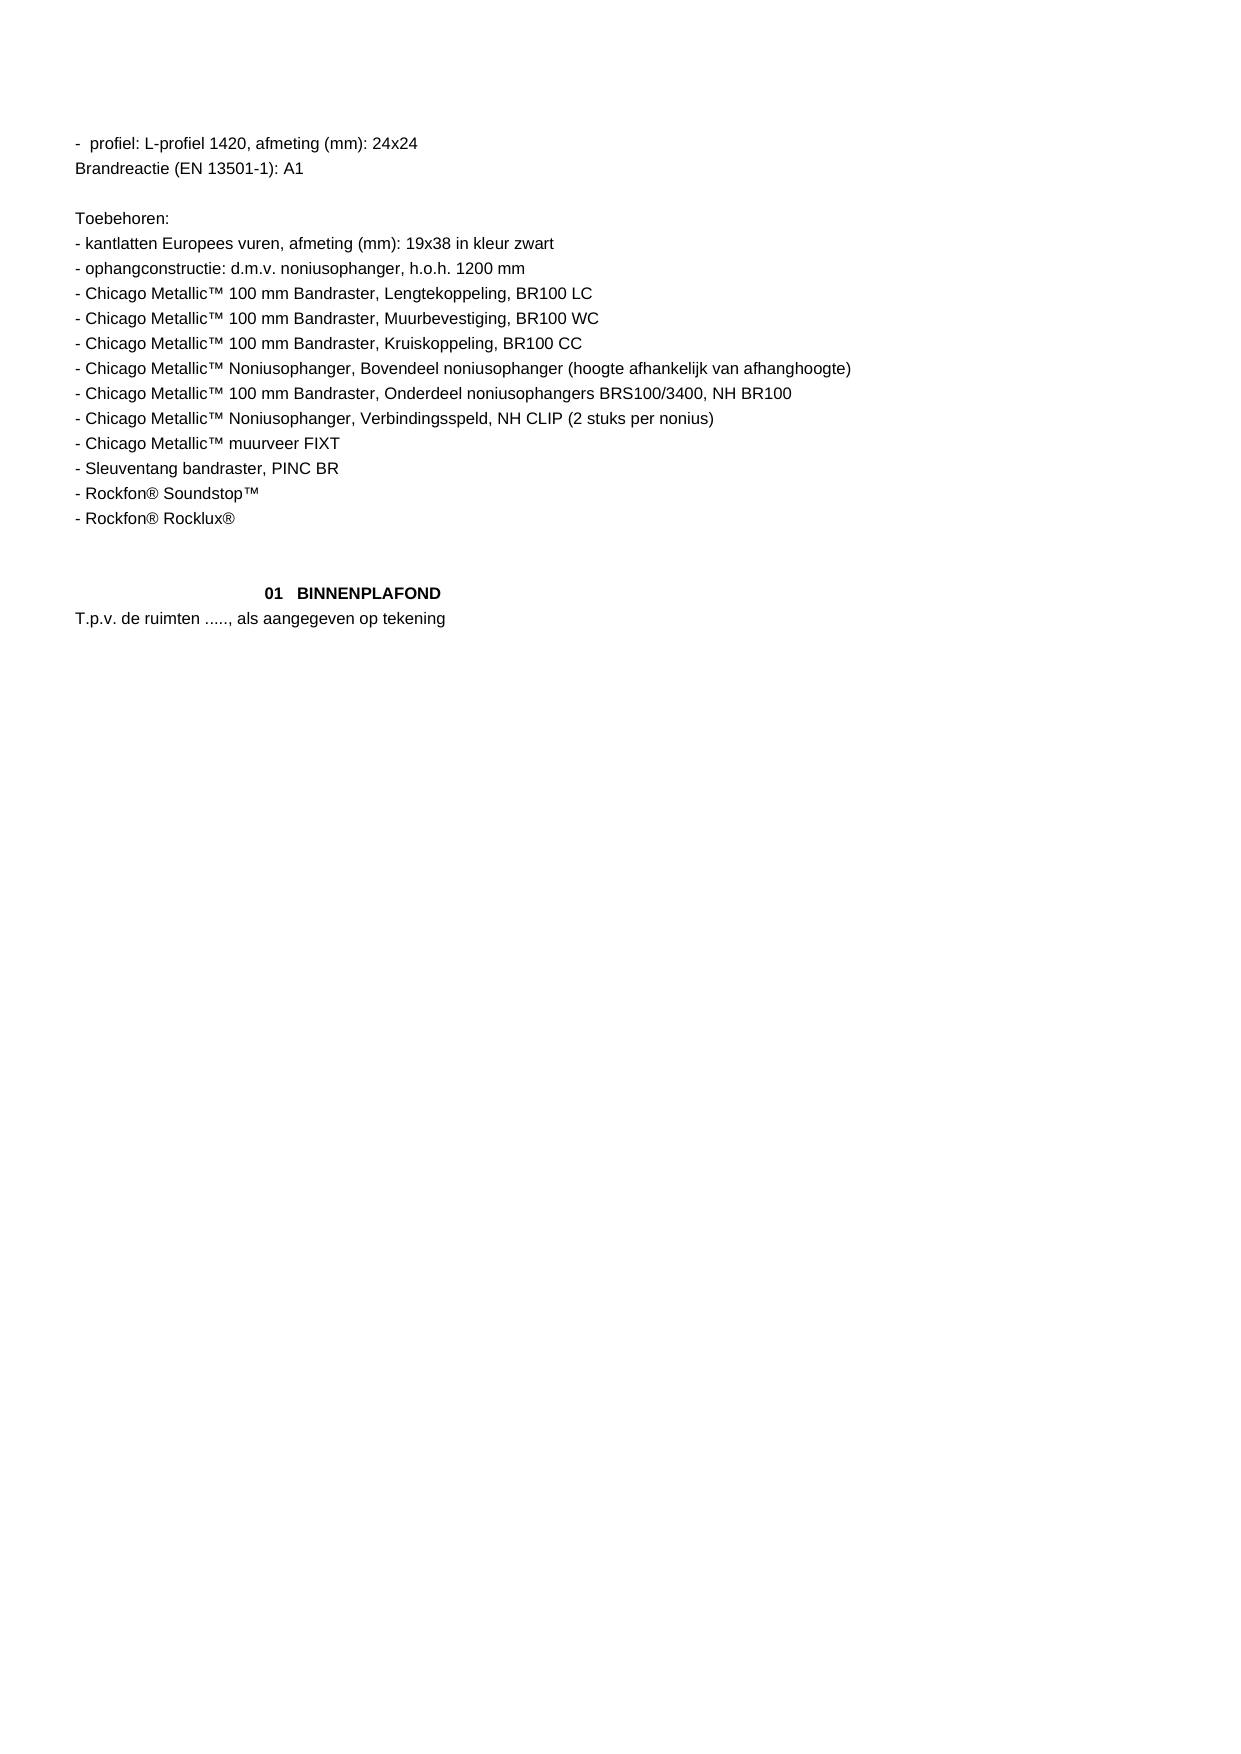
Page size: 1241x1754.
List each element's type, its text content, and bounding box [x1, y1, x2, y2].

text - Chicago Metallic™ Noniusophanger, Verbindingsspeld, NH CLIP (2 stuks per nonius) [75, 405, 1165, 430]
text - Chicago Metallic™ 100 mm Bandraster, Kruiskoppeling, BR100 CC [75, 330, 1165, 355]
text - Chicago Metallic™ Noniusophanger, Bovendeel noniusophanger (hoogte afhankelijk van afhanghoogte) [75, 355, 1165, 380]
text 01 BINNENPLAFOND [149, 580, 1165, 605]
text - Rockfon® Soundstop™ [75, 480, 1165, 505]
text - Chicago Metallic™ 100 mm Bandraster, Muurbevestiging, BR100 WC [75, 305, 1165, 330]
text - Rockfon® Rocklux® [75, 505, 1165, 530]
text - Chicago Metallic™ 100 mm Bandraster, Onderdeel noniusophangers BRS100/3400, NH BR100 [75, 380, 1165, 405]
text - Chicago Metallic™ muurveer FIXT [75, 430, 1165, 455]
text - profiel: L-profiel 1420, afmeting (mm): 24x24 [75, 130, 1165, 155]
text - ophangconstructie: d.m.v. noniusophanger, h.o.h. 1200 mm [75, 255, 1165, 280]
text Toebehoren: [75, 205, 1165, 230]
text - Sleuventang bandraster, PINC BR [75, 455, 1165, 480]
text - Chicago Metallic™ 100 mm Bandraster, Lengtekoppeling, BR100 LC [75, 280, 1165, 305]
text - kantlatten Europees vuren, afmeting (mm): 19x38 in kleur zwart [75, 230, 1165, 255]
text Brandreactie (EN 13501-1): A1 [75, 155, 1165, 180]
text T.p.v. de ruimten ....., als aangegeven op tekening [75, 605, 1165, 630]
